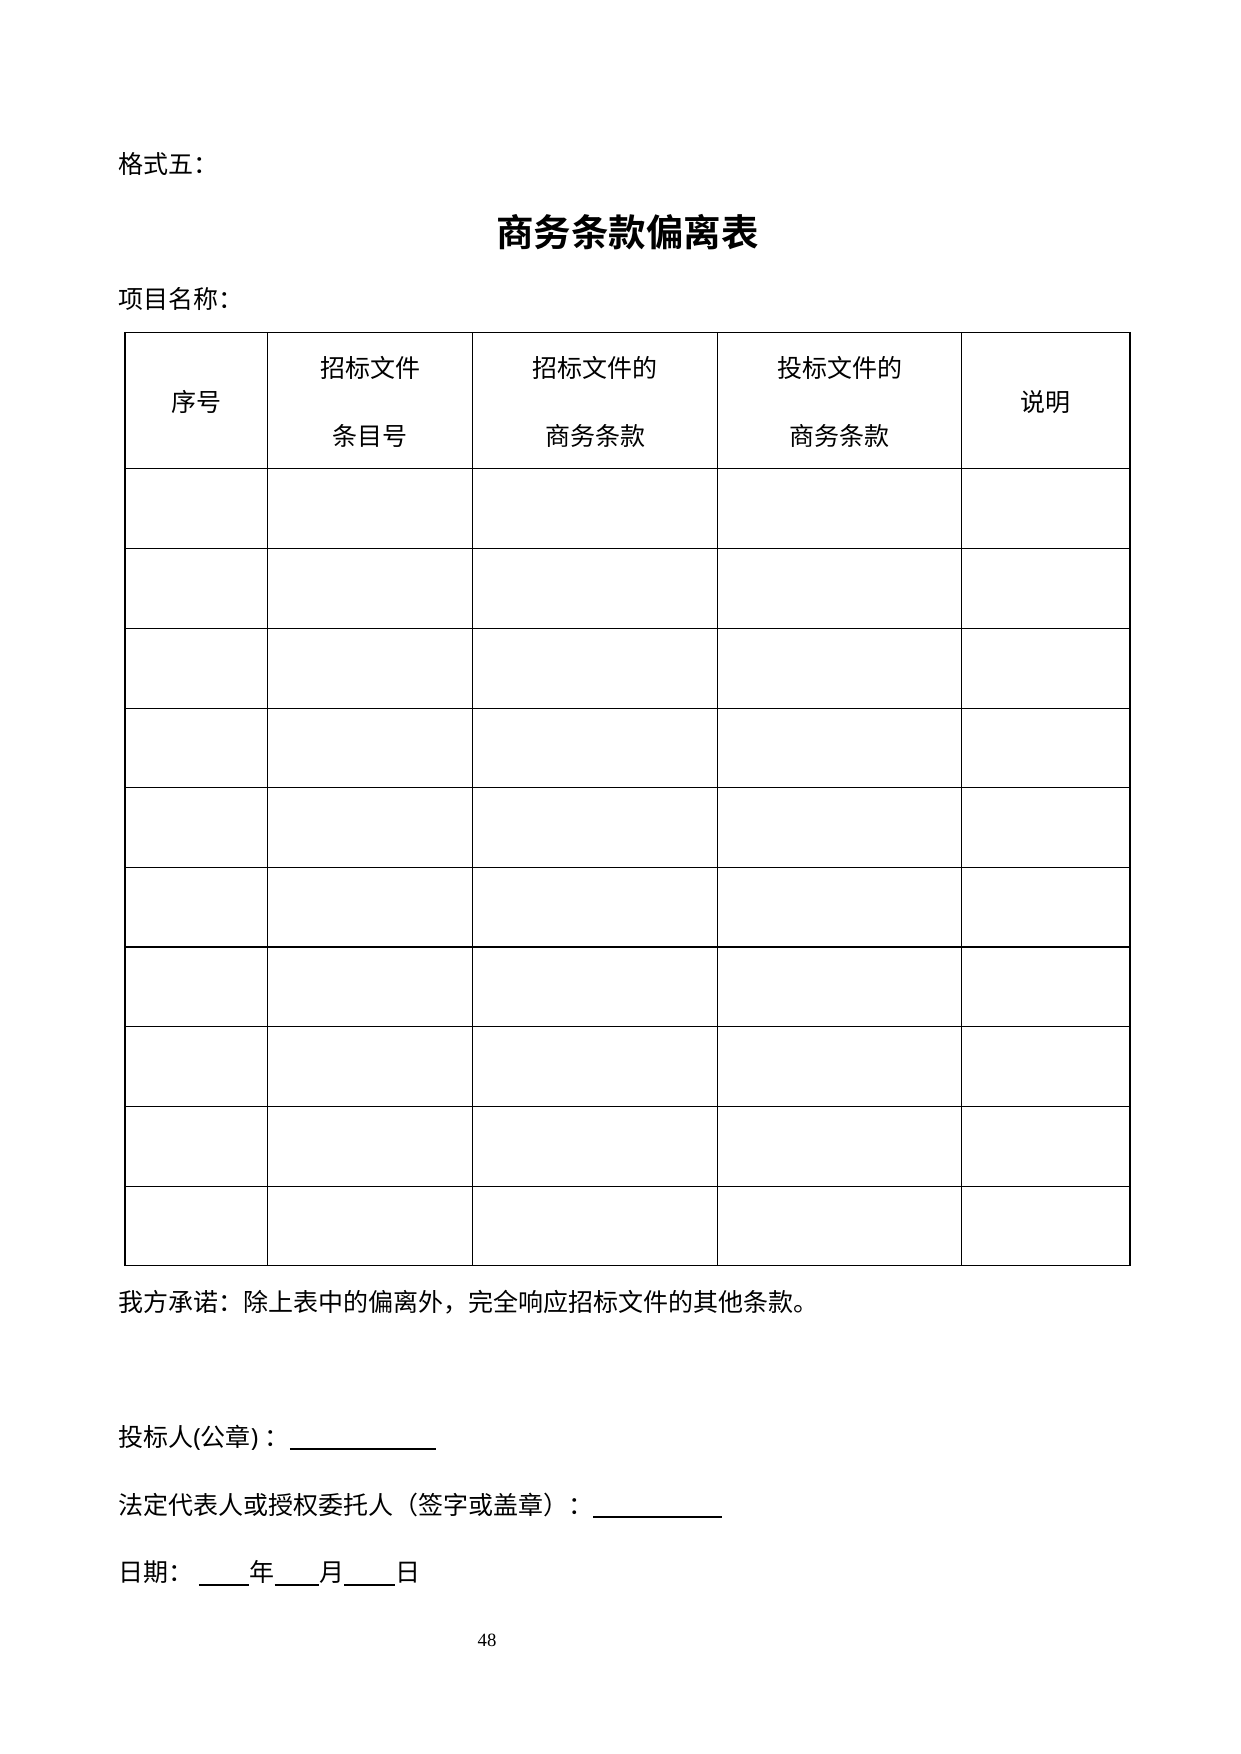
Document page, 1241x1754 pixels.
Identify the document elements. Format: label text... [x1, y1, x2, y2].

table_cell [126, 788, 267, 867]
table_cell [962, 709, 1129, 787]
text 格式五： [118, 129, 1137, 196]
table_cell [126, 1027, 267, 1106]
table_cell [962, 788, 1129, 867]
table_cell [473, 1027, 717, 1106]
table_cell [718, 1187, 961, 1265]
table_cell [962, 469, 1129, 548]
table_cell [962, 948, 1129, 1026]
table_cell [473, 868, 717, 946]
table_cell [268, 469, 472, 548]
table_cell [962, 629, 1129, 707]
table_cell [473, 629, 717, 707]
table_cell [126, 469, 267, 548]
table_cell [718, 868, 961, 946]
table_cell [718, 629, 961, 707]
table_cell [268, 948, 472, 1026]
table_cell [962, 1187, 1129, 1265]
text 投标人(公章) ： [118, 1402, 1137, 1469]
table_cell [126, 629, 267, 707]
table_cell [126, 709, 267, 787]
table_cell [962, 549, 1129, 628]
table_cell [718, 549, 961, 628]
table_cell [126, 948, 267, 1026]
table_cell [962, 868, 1129, 946]
table_cell [718, 1027, 961, 1106]
table_header 投标文件的 商务条款 [718, 333, 961, 468]
table_cell [268, 1027, 472, 1106]
table_header 说明 [962, 333, 1129, 468]
table_cell [718, 948, 961, 1026]
table_cell [268, 1107, 472, 1186]
table_cell [268, 1187, 472, 1265]
table_cell [718, 709, 961, 787]
table_header 招标文件 条目号 [268, 333, 472, 468]
table_cell [268, 549, 472, 628]
table_cell [268, 629, 472, 707]
table_cell [473, 709, 717, 787]
table_cell [268, 709, 472, 787]
table_cell [473, 788, 717, 867]
table_cell [718, 469, 961, 548]
table_cell [473, 1107, 717, 1186]
table_cell [473, 1187, 717, 1265]
table_cell [126, 1187, 267, 1265]
table_cell [268, 788, 472, 867]
table_header 序号 [126, 333, 267, 468]
table_cell [473, 469, 717, 548]
table_header 招标文件的 商务条款 [473, 333, 717, 468]
text 商务条款偏离表 [118, 196, 1137, 264]
table_cell [473, 948, 717, 1026]
table_cell [473, 549, 717, 628]
text 法定代表人或授权委托人（签字或盖章）： [118, 1469, 1137, 1537]
table_cell [126, 1107, 267, 1186]
table_cell [268, 868, 472, 946]
text 我方承诺：除上表中的偏离外，完全响应招标文件的其他条款。 [118, 1266, 1137, 1334]
table_cell [962, 1107, 1129, 1186]
table_cell [126, 868, 267, 946]
table_cell [126, 549, 267, 628]
table_cell [718, 1107, 961, 1186]
table_cell [718, 788, 961, 867]
text 项目名称： [118, 264, 1137, 332]
text 日期： 年 月 日 [118, 1537, 1137, 1605]
table_cell [962, 1027, 1129, 1106]
